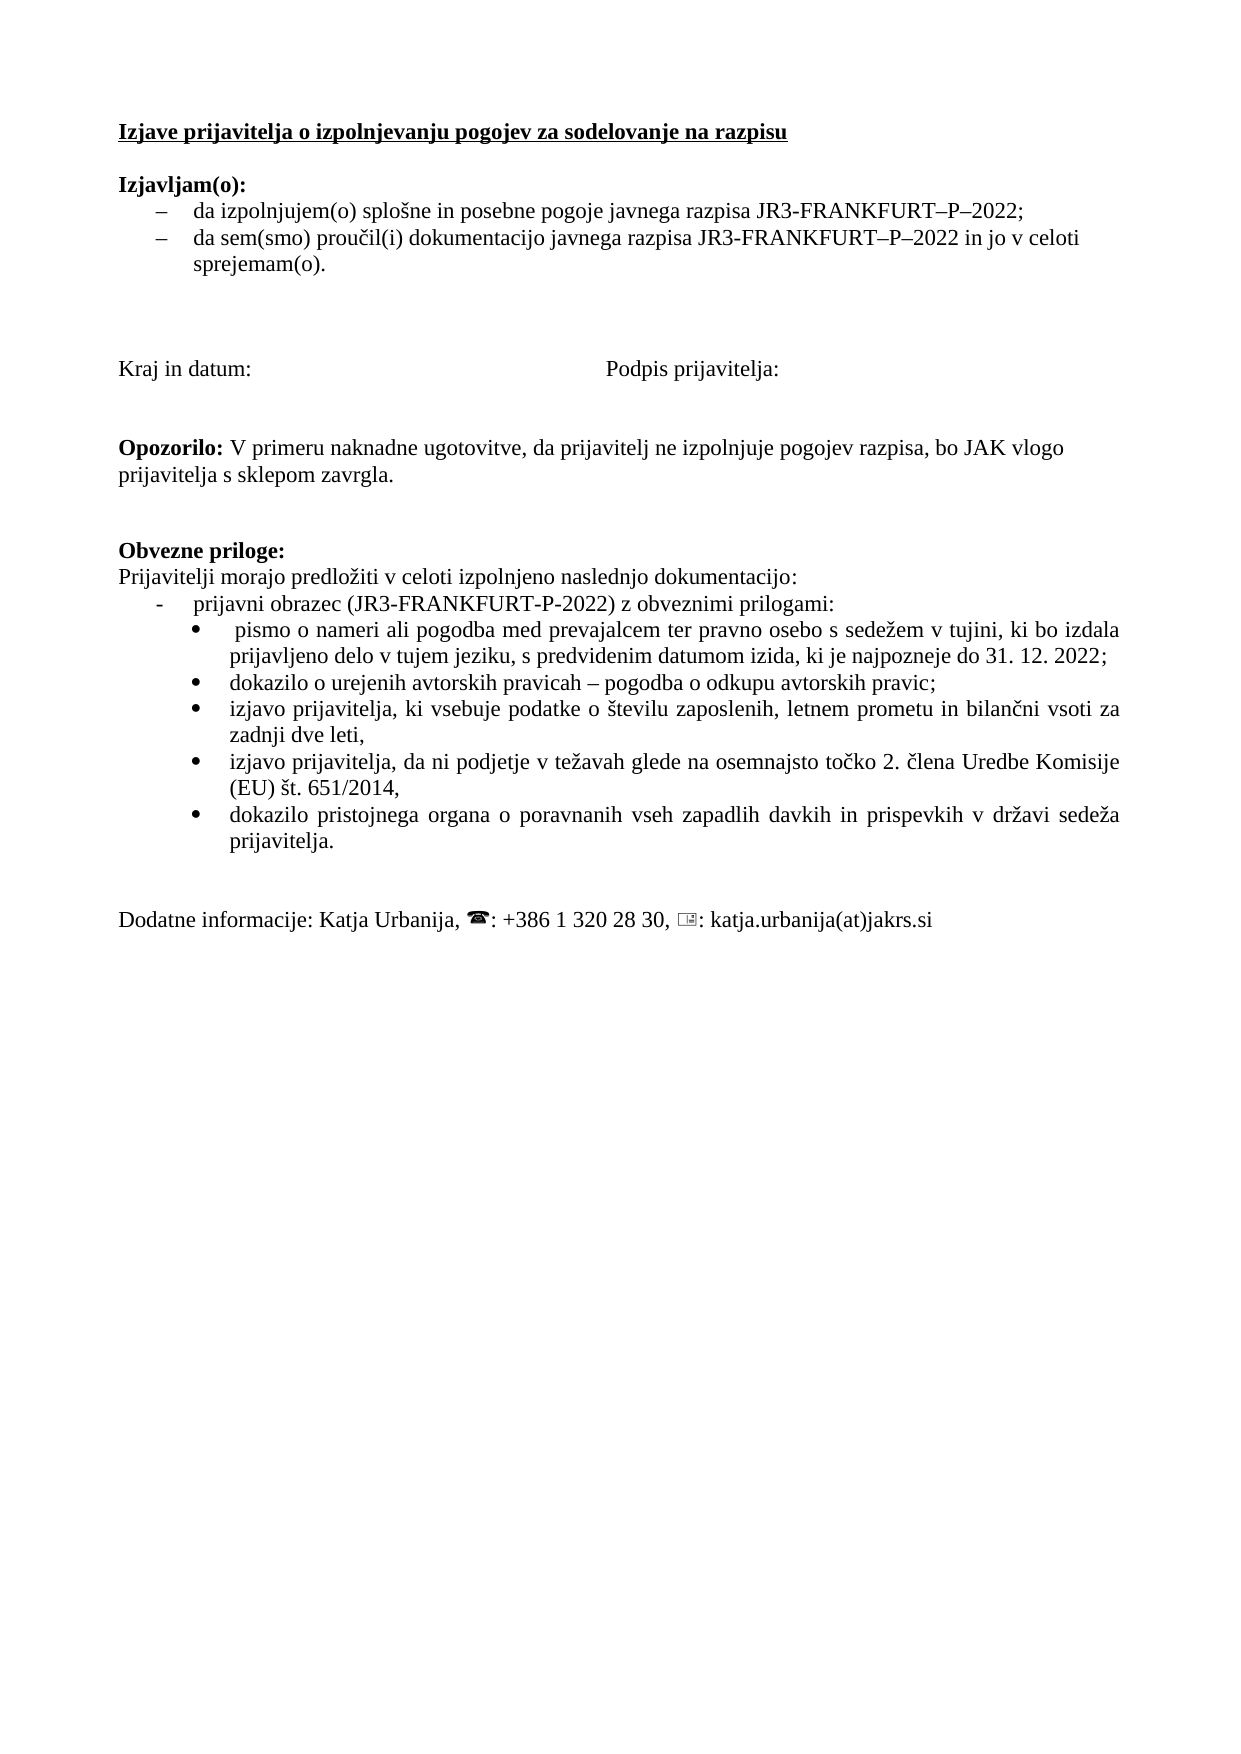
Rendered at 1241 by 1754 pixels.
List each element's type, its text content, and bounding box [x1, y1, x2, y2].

text Izjave prijavitelja o izpolnjevanju pogojev za sodelovanje na razpisu [118, 118, 1122, 144]
text Dodatne informacije: Katja Urbanija, : +386 1 320 28 30, : katja.urbanija(at)jakrs.si [118, 906, 1122, 932]
list da izpolnjujem(o) splošne in posebne pogoje javnega razpisa JR3-FRANKFURT–P–2022; [156, 197, 1122, 223]
subtitle Obvezne priloge: [118, 537, 1122, 563]
list izjavo prijavitelja, ki vsebuje podatke o številu zaposlenih, letnem prometu in bilančni vsoti za zadnji dve leti, [192, 695, 1122, 748]
text Opozorilo: V primeru naknadne ugotovitve, da prijavitelj ne izpolnjuje pogojev razpisa, bo JAK vlogo prijavitelja s sklepom zavrgla. [118, 434, 1122, 487]
list da sem(smo) proučil(i) dokumentacijo javnega razpisa JR3-FRANKFURT–P–2022 in jo v celoti sprejemam(o). [156, 223, 1122, 276]
list dokazilo o urejenih avtorskih pravicah – pogodba o odkupu avtorskih pravic; [192, 669, 1122, 695]
list pismo o nameri ali pogodba med prevajalcem ter pravno osebo s sedežem v tujini, ki bo izdala prijavljeno delo v tujem jeziku, s predvidenim datumom izida, ki je najpozneje do 31. 12. 2022; [192, 616, 1122, 669]
list izjavo prijavitelja, da ni podjetje v težavah glede na osemnajsto točko 2. člena Uredbe Komisije (EU) št. 651/2014, [192, 748, 1122, 801]
list prijavni obrazec (JR3-FRANKFURT-P-2022) z obveznimi prilogami: [156, 590, 1122, 616]
text Prijavitelji morajo predložiti v celoti izpolnjeno naslednjo dokumentacijo: [118, 563, 1122, 590]
text Kraj in datum: Podpis prijavitelja: [118, 355, 1122, 382]
text Izjavljam(o): [118, 171, 1122, 197]
list dokazilo pristojnega organa o poravnanih vseh zapadlih davkih in prispevkih v državi sedeža prijavitelja. [192, 801, 1122, 853]
